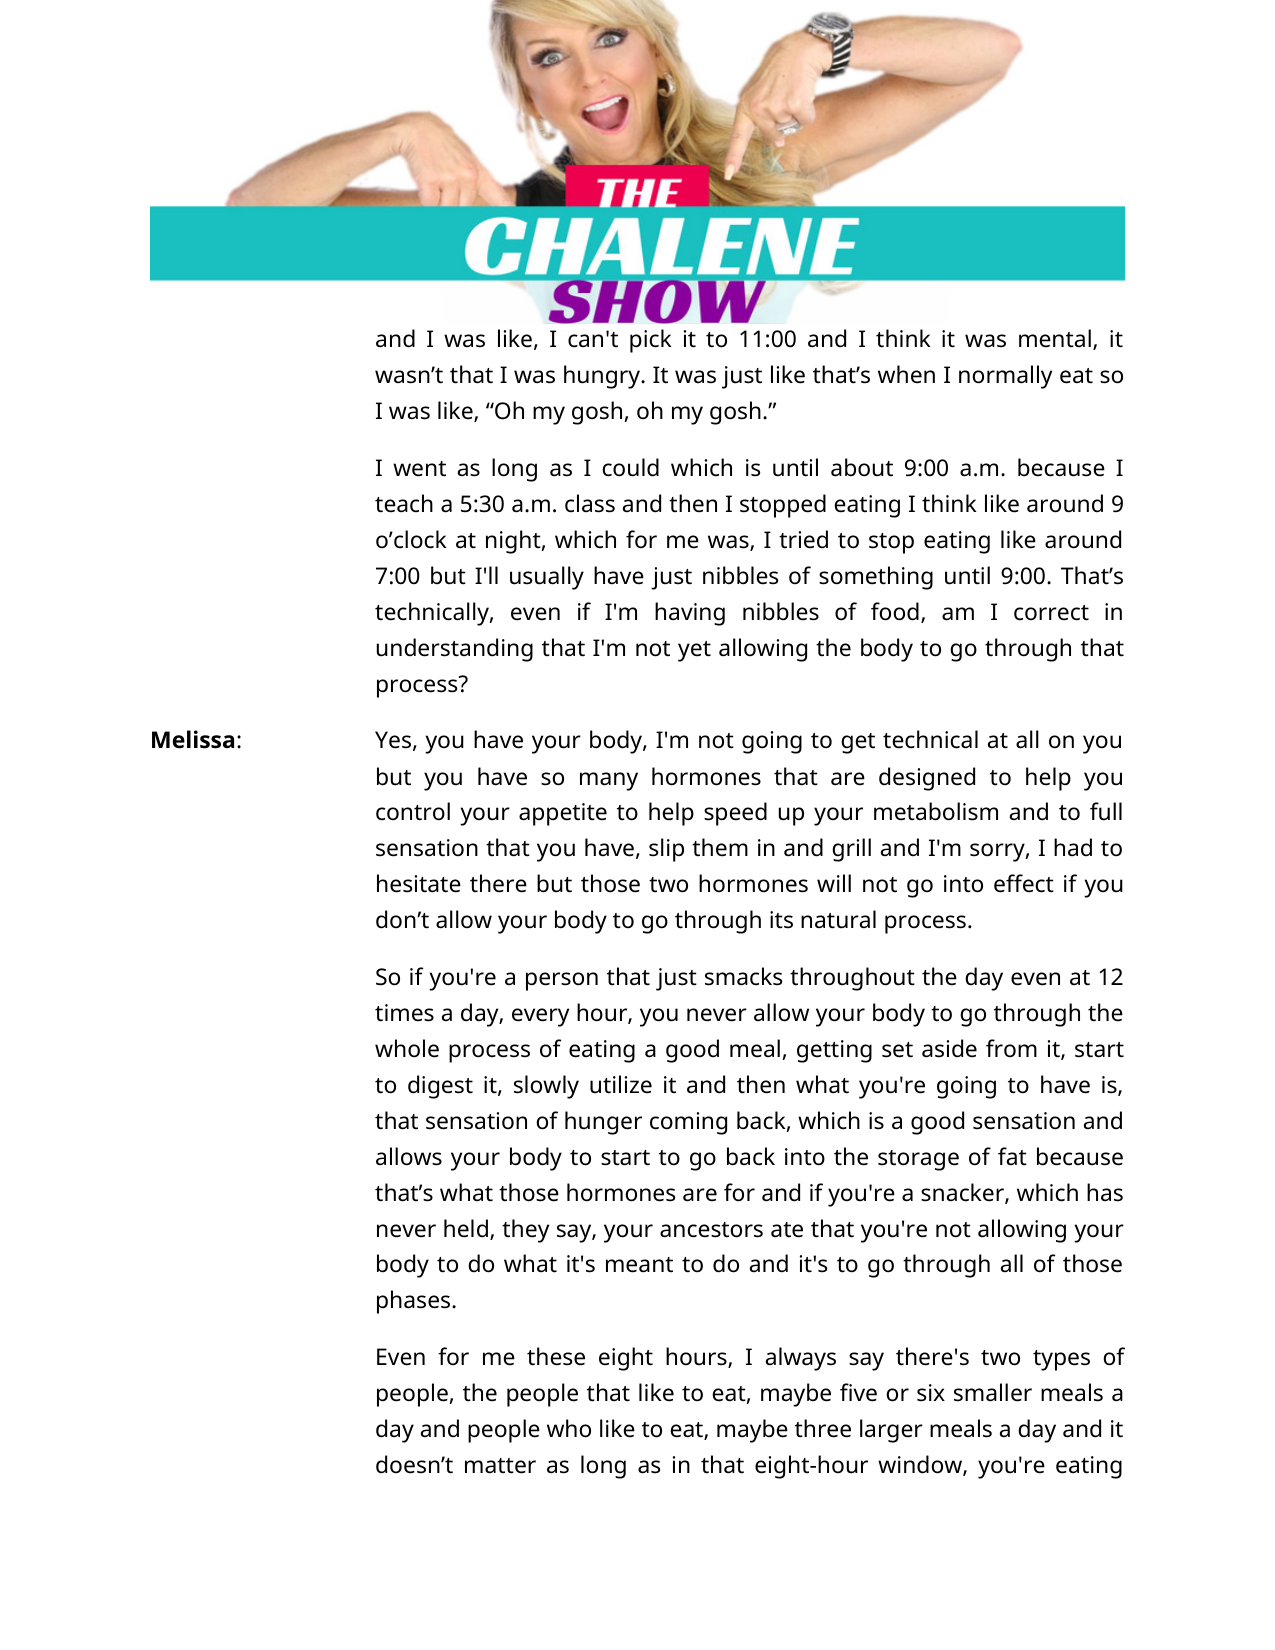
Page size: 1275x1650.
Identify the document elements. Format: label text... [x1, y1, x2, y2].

picture [150, 0, 1125, 324]
text Melissa: Yes, you have your body, I'm not going to get technical at all on you but you have so many hormones that are designed to help you control your appetite to help speed up your metabolism and to full sensation that you have, slip them in and grill and I'm sorry, I had to hesitate there but those two hormones will not go into effect if you don’t allow your body to go through its natural process. [150, 724, 1125, 935]
text So if you're a person that just smacks throughout the day even at 12 times a day, every hour, you never allow your body to go through the whole process of eating a good meal, getting set aside from it, start to digest it, slowly utilize it and then what you're going to have is, that sensation of hunger coming back, which is a good sensation and allows your body to start to go back into the storage of fat because that’s what those hormones are for and if you're a snacker, which has never held, they say, your ancestors ate that you're not allowing your body to do what it's meant to do and it's to go through all of those phases. [375, 961, 1125, 1316]
text I went as long as I could which is until about 9:00 a.m. because I teach a 5:30 a.m. class and then I stopped eating I think like around 9 o’clock at night, which for me was, I tried to stop eating like around 7:00 but I'll usually have just nibbles of something until 9:00. That’s technically, even if I'm having nibbles of food, am I correct in understanding that I'm not yet allowing the body to go through that process? [375, 452, 1125, 699]
